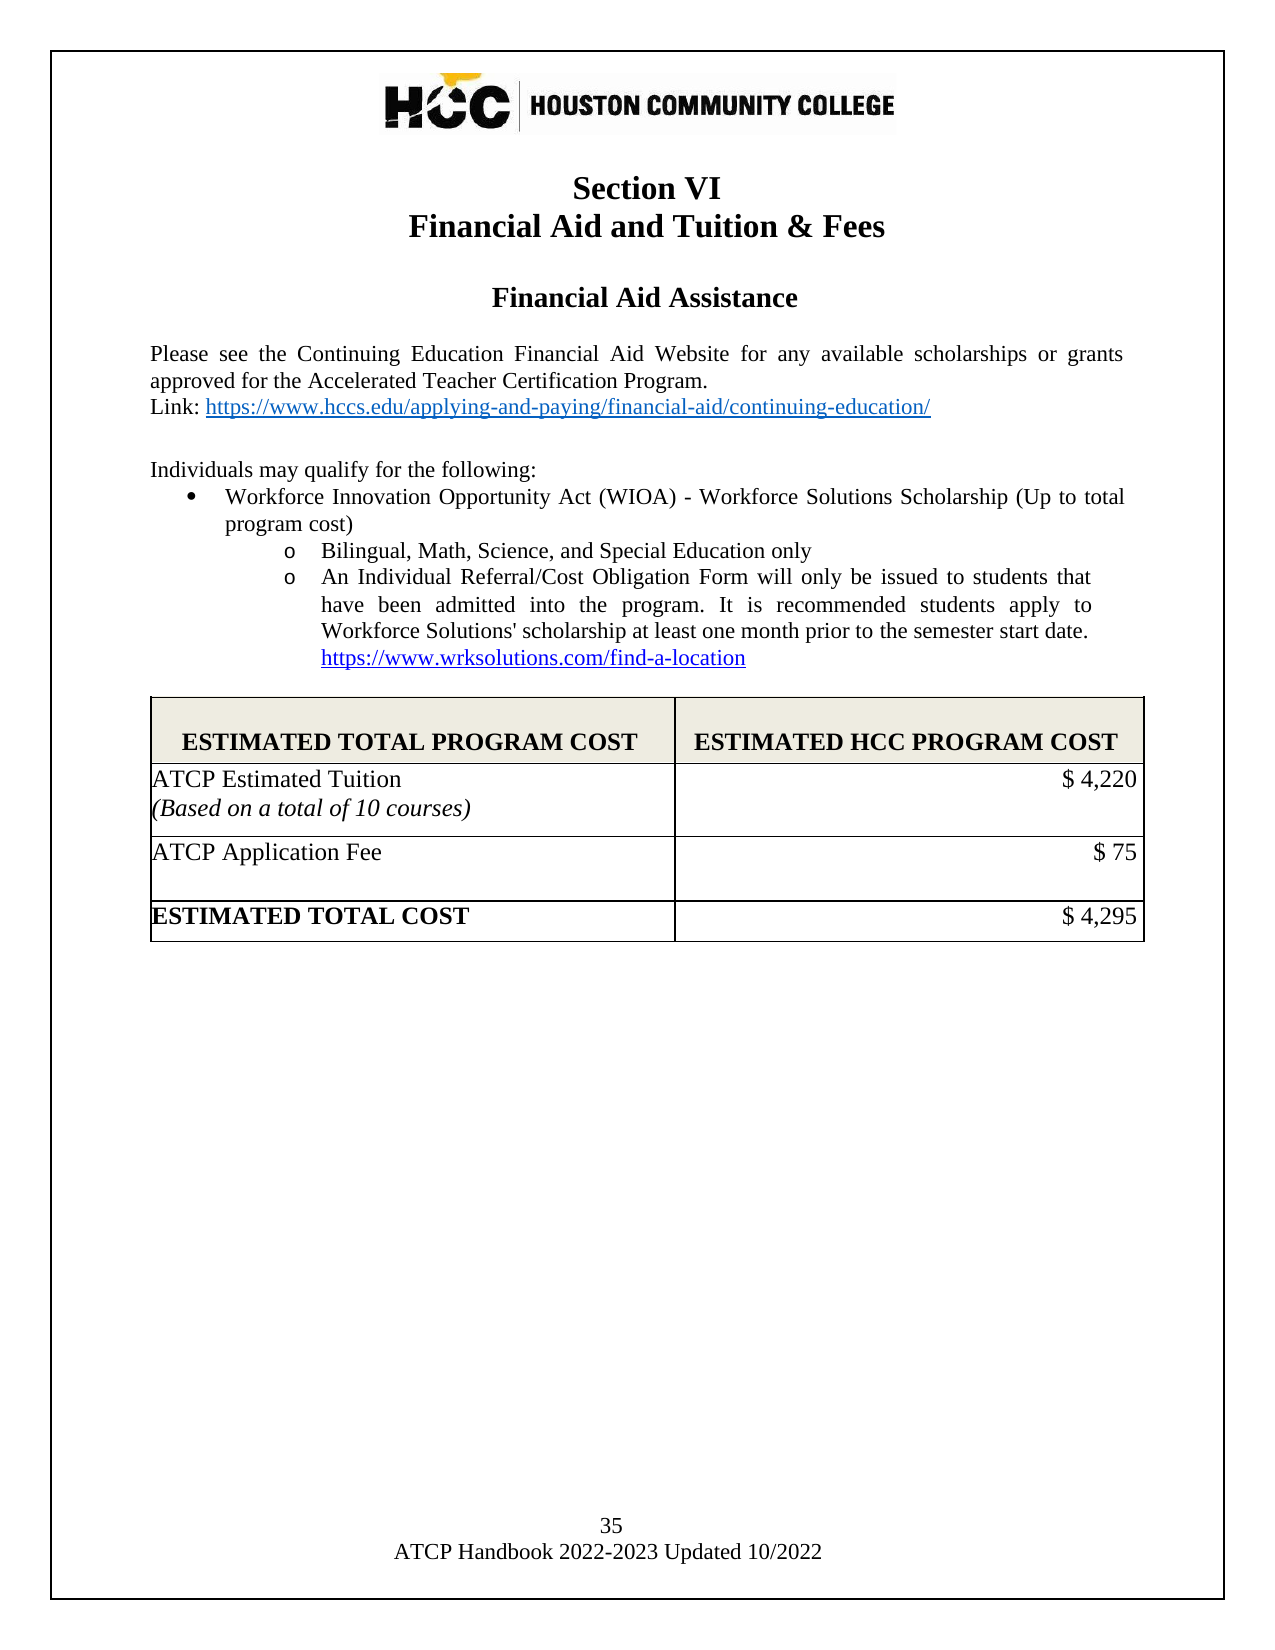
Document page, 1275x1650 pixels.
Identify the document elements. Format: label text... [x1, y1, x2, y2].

list Workforce Innovation Opportunity Act (WIOA) - Workforce Solutions Scholarship (Up to total program cost) [187, 483, 1125, 536]
table_header ESTIMATED TOTAL PROGRAM COST [152, 698, 674, 762]
text Please see the Continuing Education Financial Aid Website for any available scholarships or grants approved for the Accelerated Teacher Certification Program. [150, 340, 1125, 393]
text Link: https://www.hccs.edu/applying-and-paying/financial-aid/continuing-education/ [150, 393, 1125, 420]
list An Individual Referral/Cost Obligation Form will only be issued to students that have been admitted into the program. It is recommended students apply to Workforce Solutions' scholarship at least one month prior to the semester start date. [283, 563, 1092, 644]
table_cell ATCP Estimated Tuition (Based on a total of 10 courses) [152, 764, 674, 836]
subtitle Financial Aid Assistance [396, 280, 893, 314]
text Financial Aid and Tuition & Fees [400, 207, 893, 245]
table_cell $ 4,220 [676, 764, 1143, 836]
text Individuals may qualify for the following: [150, 456, 1125, 482]
table_header ESTIMATED HCC PROGRAM COST [676, 698, 1143, 762]
text https://www.wrksolutions.com/find-a-location [246, 644, 1125, 670]
picture [378, 73, 897, 135]
subtitle Section VI [400, 168, 893, 206]
table_cell $ 75 [676, 837, 1143, 900]
table_cell ESTIMATED TOTAL COST [152, 902, 674, 941]
table_cell ATCP Application Fee [152, 837, 674, 900]
list Bilingual, Math, Science, and Special Education only [283, 536, 1125, 563]
table_cell $ 4,295 [676, 902, 1143, 941]
